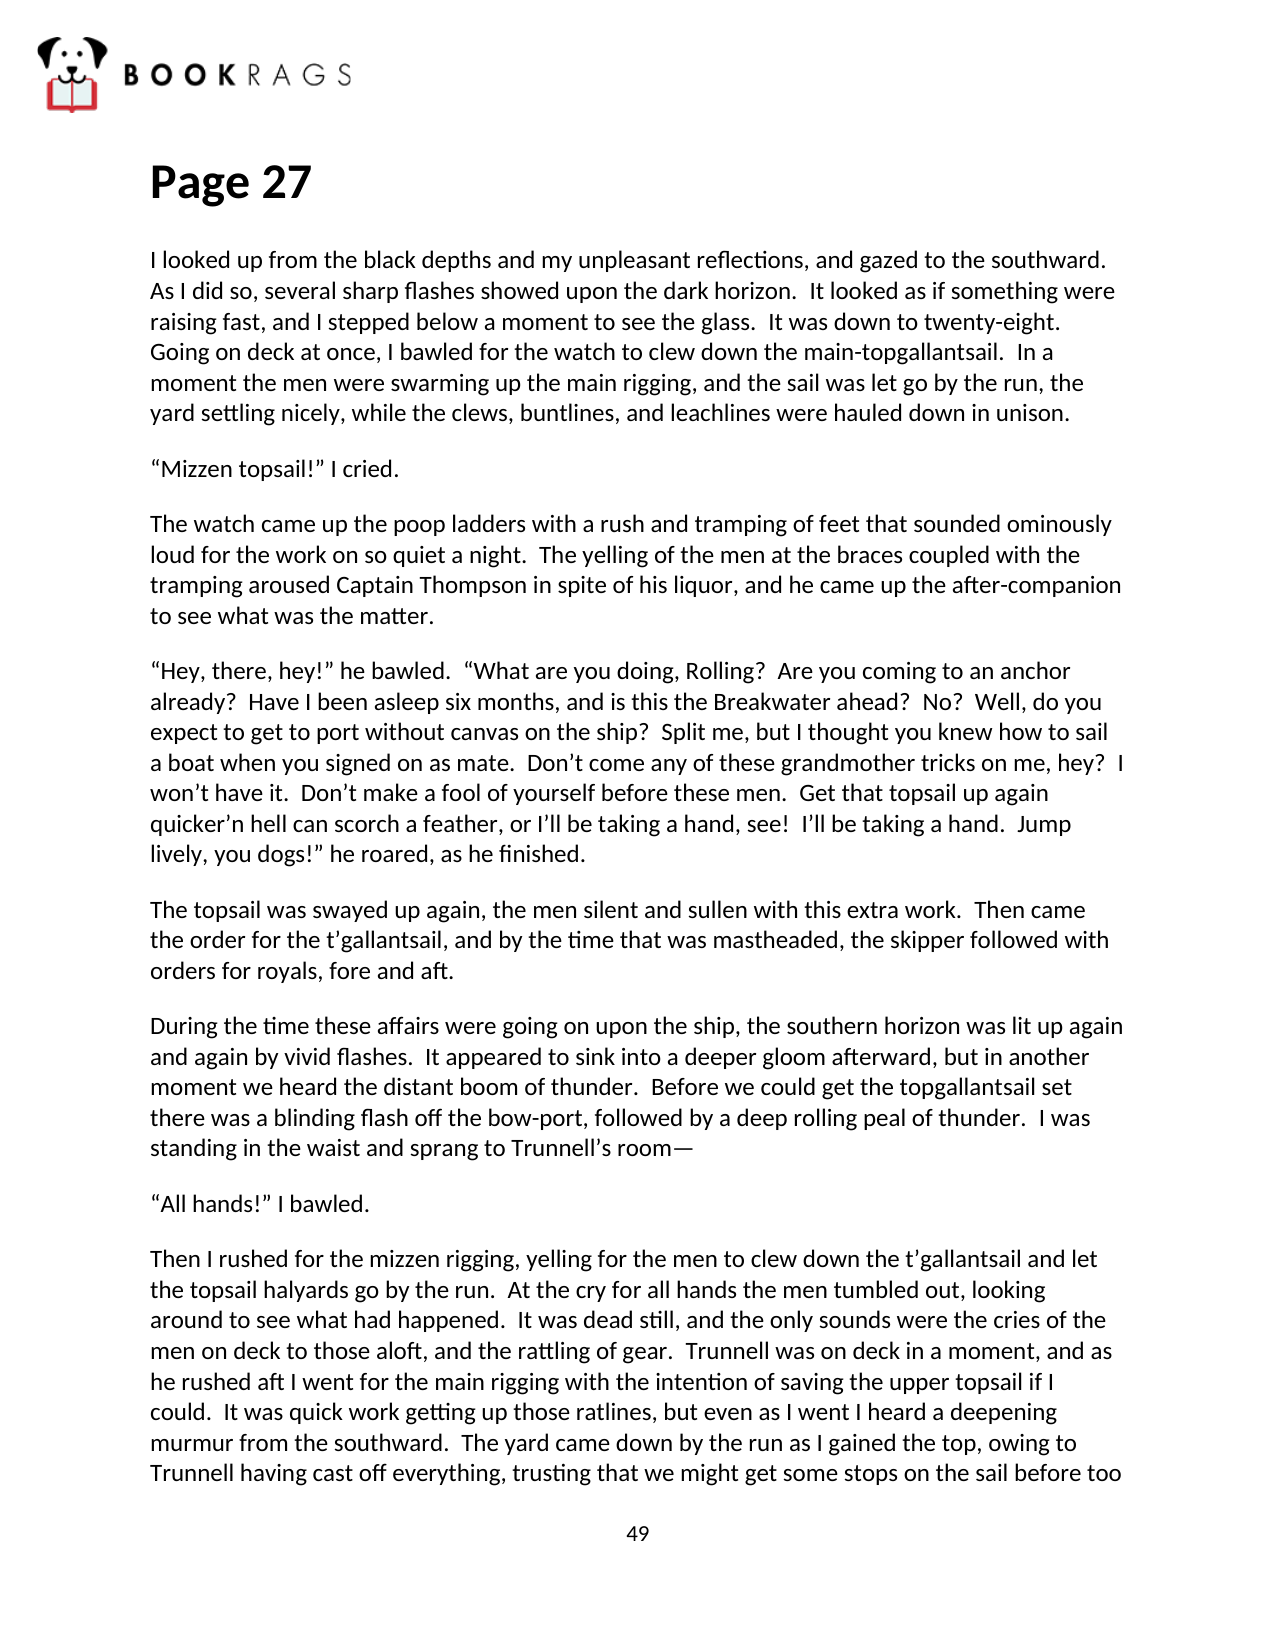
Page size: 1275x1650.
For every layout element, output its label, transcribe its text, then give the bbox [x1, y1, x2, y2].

text The watch came up the poop ladders with a rush and tramping of feet that sounded ominously loud for the work on so quiet a night. The yelling of the men at the braces coupled with the tramping aroused Captain Thompson in spite of his liquor, and he came up the after-companion to see what was the matter. [150, 508, 1125, 630]
text During the time these affairs were going on upon the ship, the southern horizon was lit up again and again by vivid flashes. It appeared to sink into a deeper gloom afterward, but in another moment we heard the distant boom of thunder. Before we could get the topgallantsail set there was a blinding flash off the bow-port, followed by a deep rolling peal of thunder. I was standing in the waist and sprang to Trunnell’s room—­ [150, 1011, 1125, 1163]
text I looked up from the black depths and my unpleasant reflections, and gazed to the southward. As I did so, several sharp flashes showed upon the dark horizon. It looked as if something were raising fast, and I stepped below a moment to see the glass. It was down to twenty-eight. Going on deck at once, I bawled for the watch to clew down the main-topgallantsail. In a moment the men were swarming up the main rigging, and the sail was let go by the run, the yard settling nicely, while the clews, buntlines, and leachlines were hauled down in unison. [150, 244, 1125, 428]
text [150, 1244, 1125, 1488]
picture [37, 37, 351, 113]
text “All hands!” I bawled. [150, 1188, 1125, 1219]
text “Mizzen topsail!” I cried. [150, 453, 1125, 483]
text “Hey, there, hey!” he bawled. “What are you doing, Rolling? Are you coming to an anchor already? Have I been asleep six months, and is this the Breakwater ahead? No? Well, do you expect to get to port without canvas on the ship? Split me, but I thought you knew how to sail a boat when you signed on as mate. Don’t come any of these grandmother tricks on me, hey? I won’t have it. Don’t make a fool of yourself before these men. Get that topsail up again quicker’n hell can scorch a feather, or I’ll be taking a hand, see! I’ll be taking a hand. Jump lively, you dogs!” he roared, as he finished. [150, 655, 1125, 869]
text The topsail was swayed up again, the men silent and sullen with this extra work. Then came the order for the t’gallantsail, and by the time that was mastheaded, the skipper followed with orders for royals, fore and aft. [150, 894, 1125, 986]
text Page 27 [150, 150, 1125, 211]
